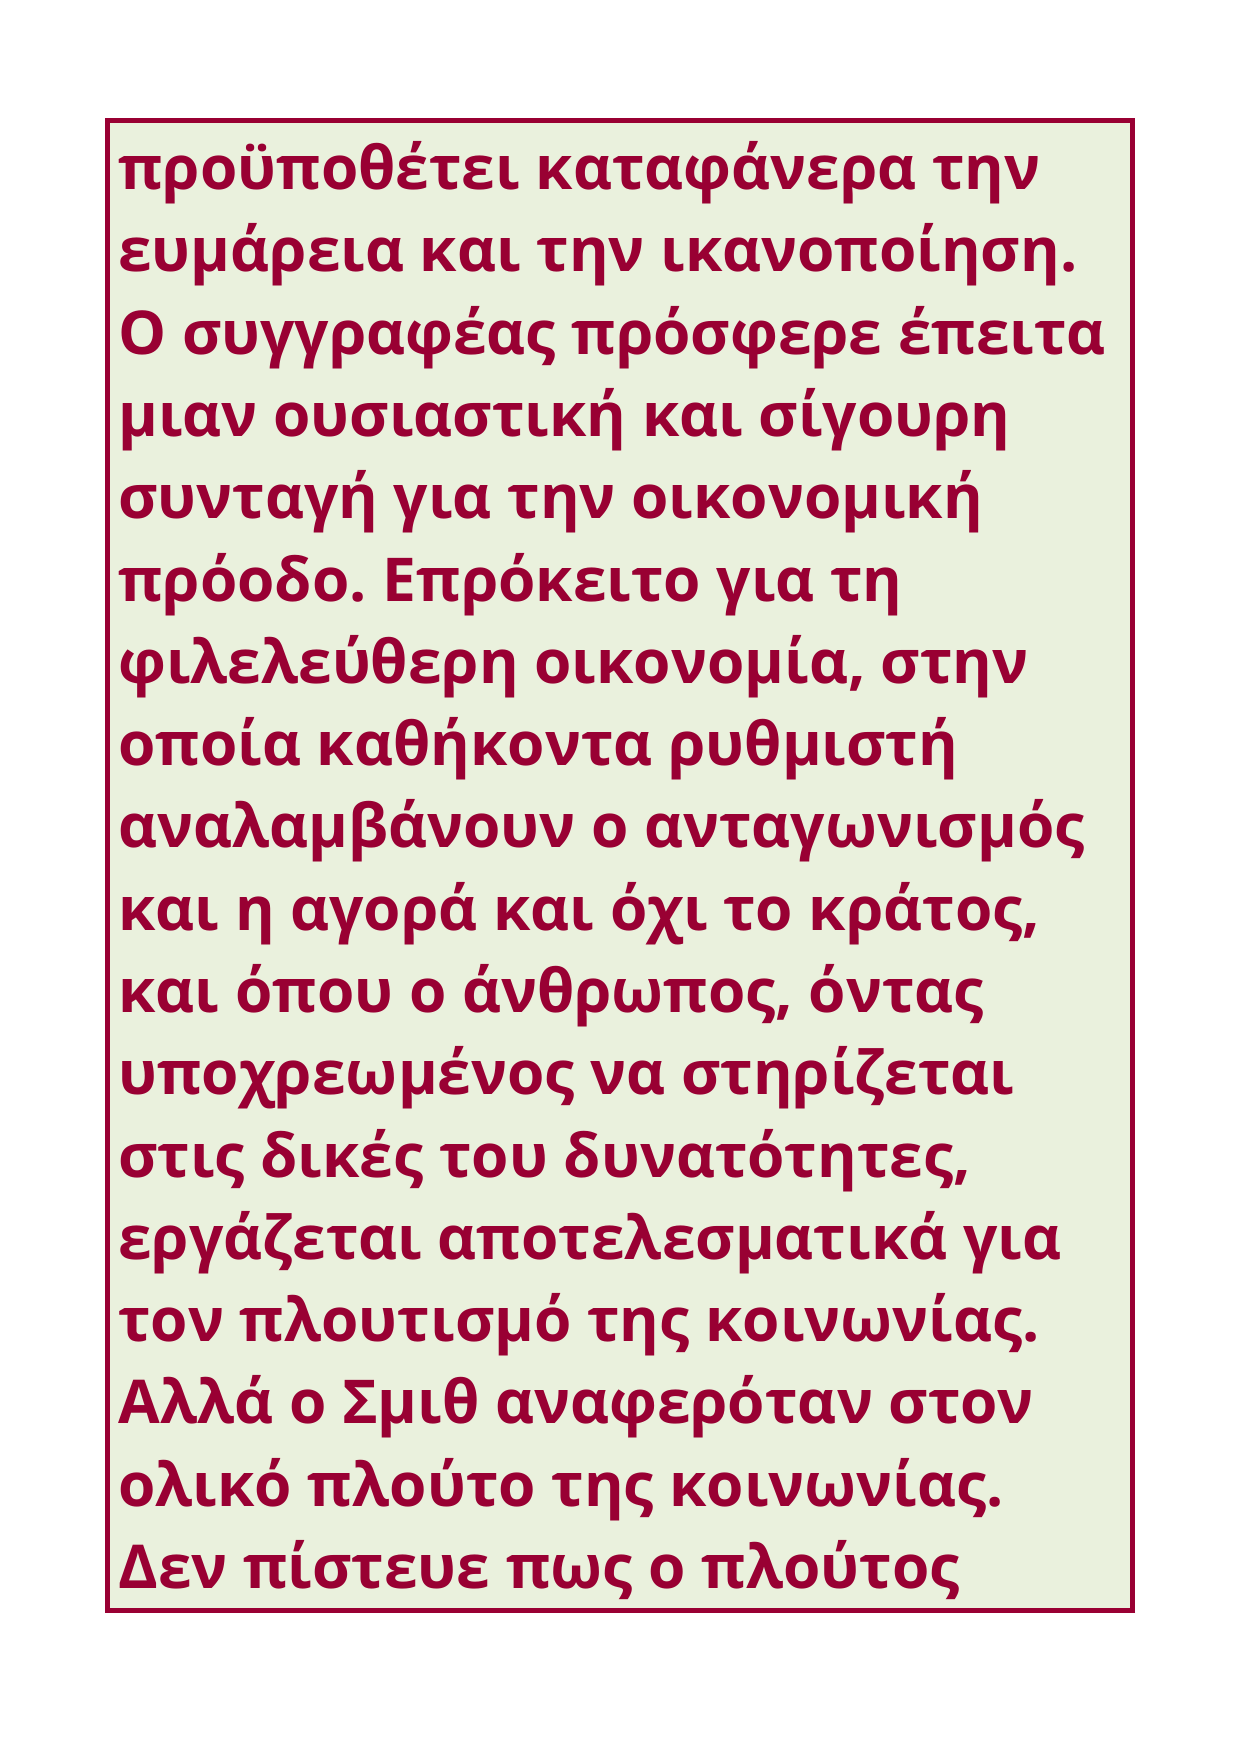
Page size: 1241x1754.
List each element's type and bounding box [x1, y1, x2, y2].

text [110, 123, 1130, 1608]
